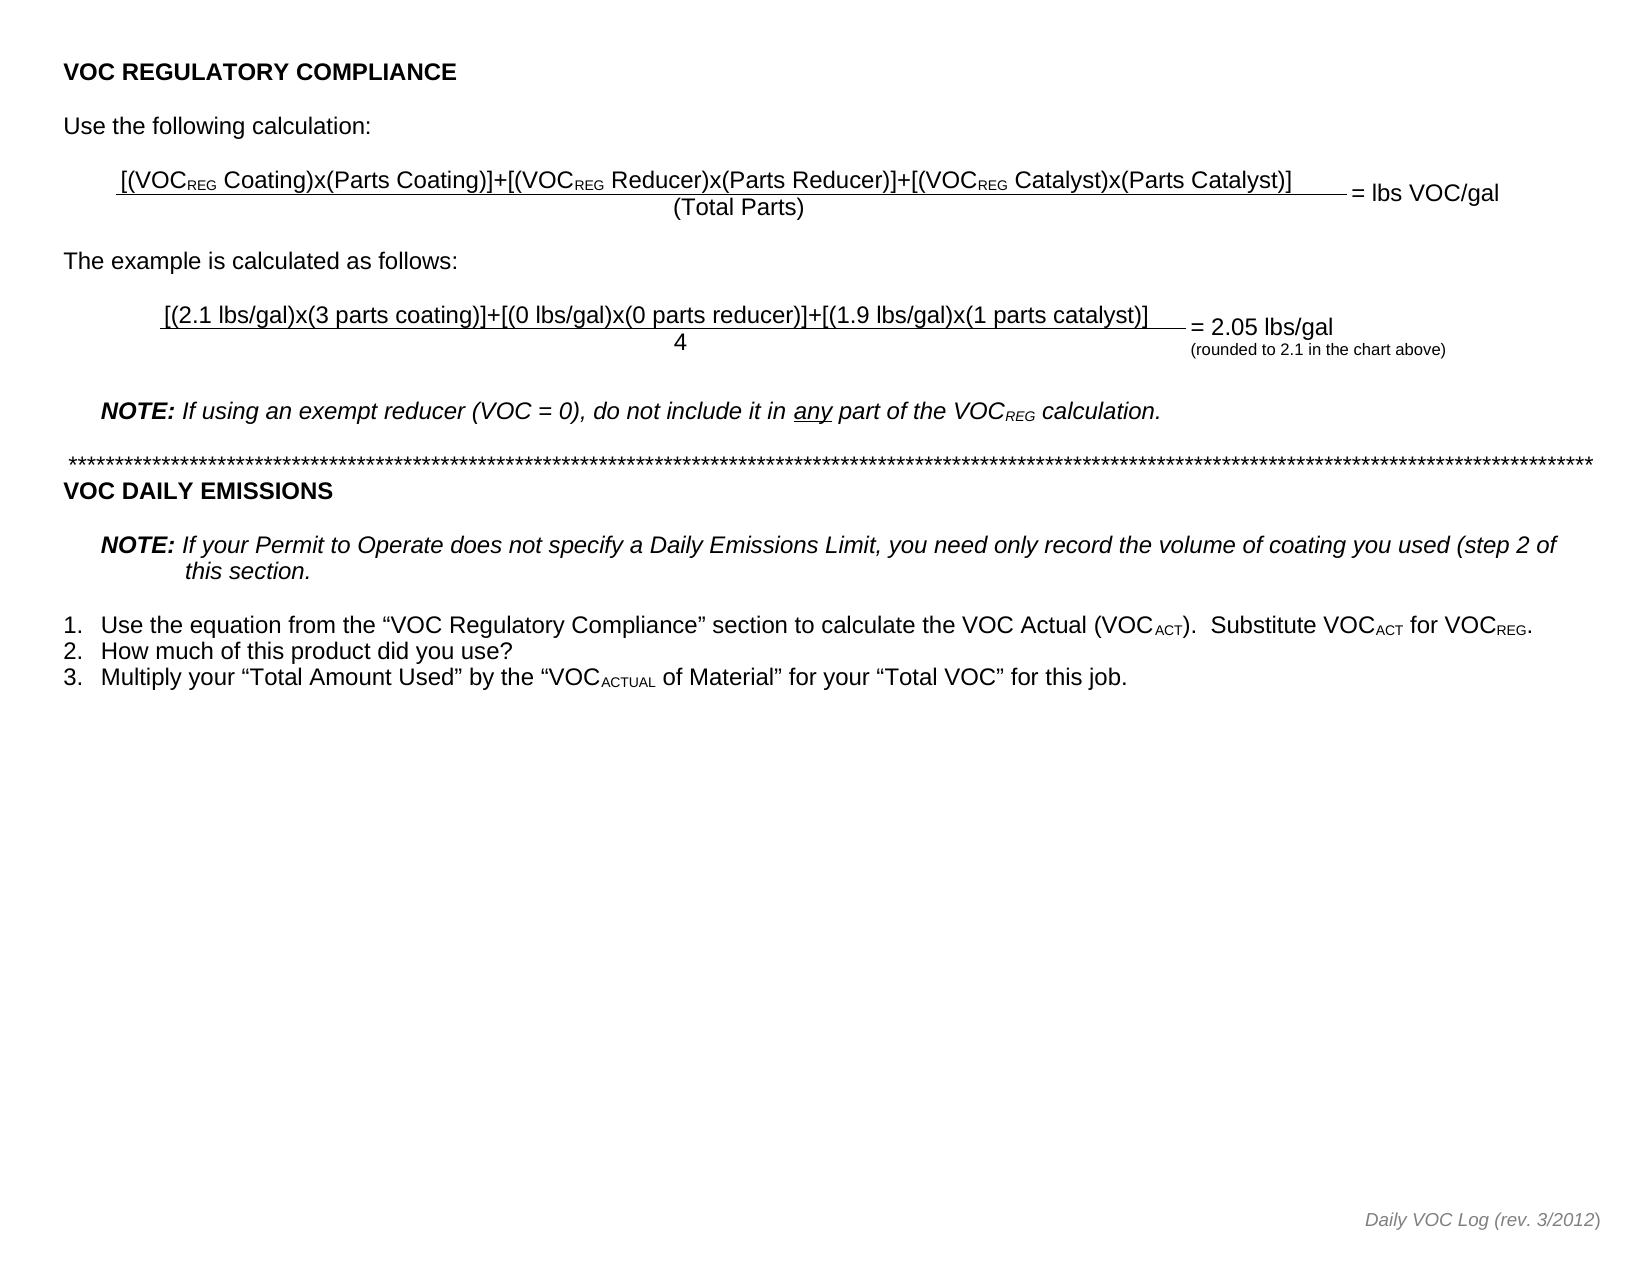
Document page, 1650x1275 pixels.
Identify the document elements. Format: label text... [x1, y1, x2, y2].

table_header = lbs VOC/gal [1347, 167, 1534, 221]
table_header [(2.1 lbs/gal)x(3 parts coating)]+[(0 lbs/gal)x(0 parts reducer)]+[(1.9 lbs/gal)x(1 parts catalyst)] [160, 302, 1186, 328]
text NOTE: If using an exempt reducer (VOC = 0), do not include it in any part of the VOCREG calculation. [101, 399, 1602, 425]
table_header [(VOCREG Coating)x(Parts Coating)]+[(VOCREG Reducer)x(Parts Reducer)]+[(VOCREG Catalyst)x(Parts Catalyst)] [116, 168, 1347, 194]
table_cell 4 [160, 329, 1186, 371]
text VOC DAILY EMISSIONS [63, 479, 1602, 505]
list Use the equation from the “VOC Regulatory Compliance” section to calculate the VOC Actual (VOCACT). Substitute VOCACT for VOCREG. [63, 613, 1602, 639]
list How much of this product did you use? [63, 639, 1602, 665]
table_header = 2.05 lbs/gal (rounded to 2.1 in the chart above) [1186, 302, 1491, 371]
text NOTE: If your Permit to Operate does not specify a Daily Emissions Limit, you need only record the volume of coating you used (step 2 of this section. [101, 533, 1602, 585]
list VOC REGULATORY COMPLIANCE [63, 60, 1602, 86]
list Multiply your “Total Amount Used” by the “VOCACTUAL of Material” for your “Total VOC” for this job. [63, 665, 1602, 691]
text The example is calculated as follows: [63, 248, 1602, 274]
list Use the following calculation: [63, 114, 1602, 140]
text ******************************************************************************************************************************************************************** [63, 453, 1602, 479]
table_cell (Total Parts) [116, 195, 1347, 221]
